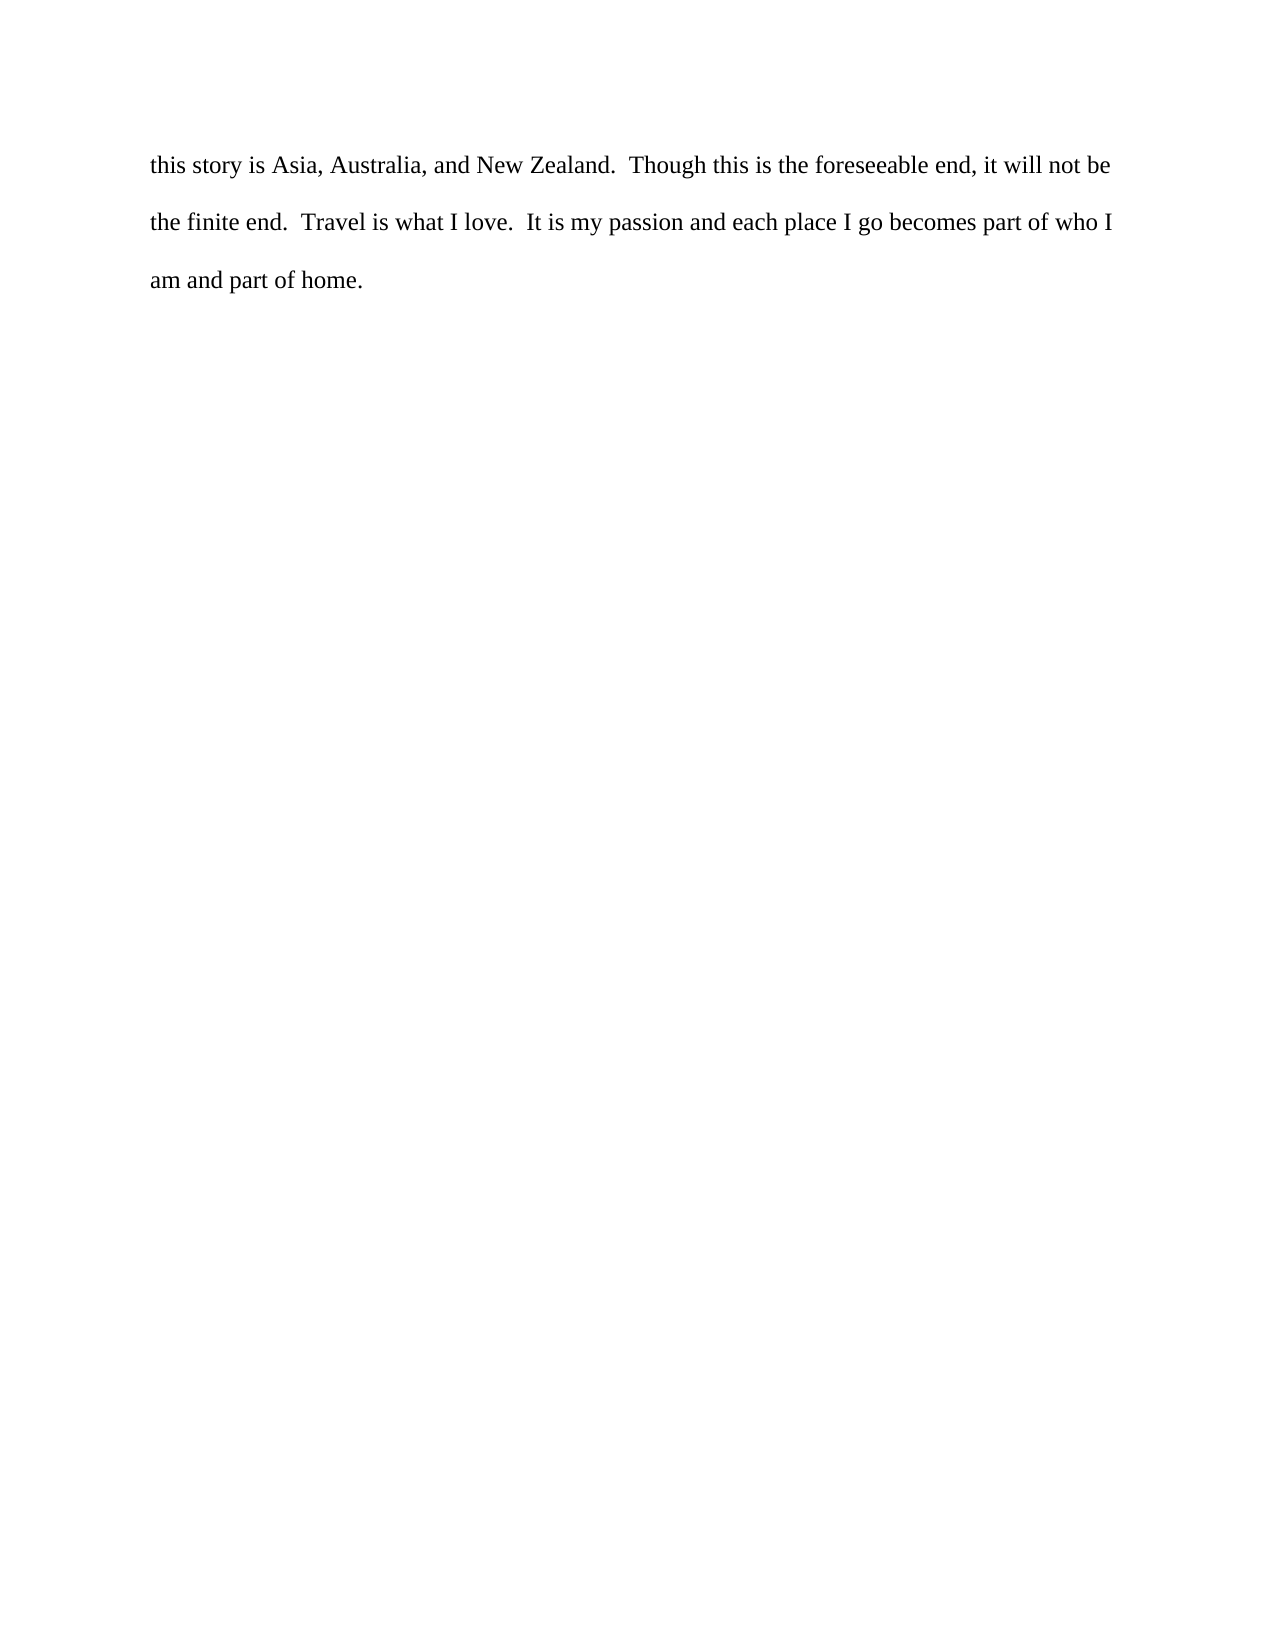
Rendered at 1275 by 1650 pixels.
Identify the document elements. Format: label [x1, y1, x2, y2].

text [150, 150, 1125, 294]
